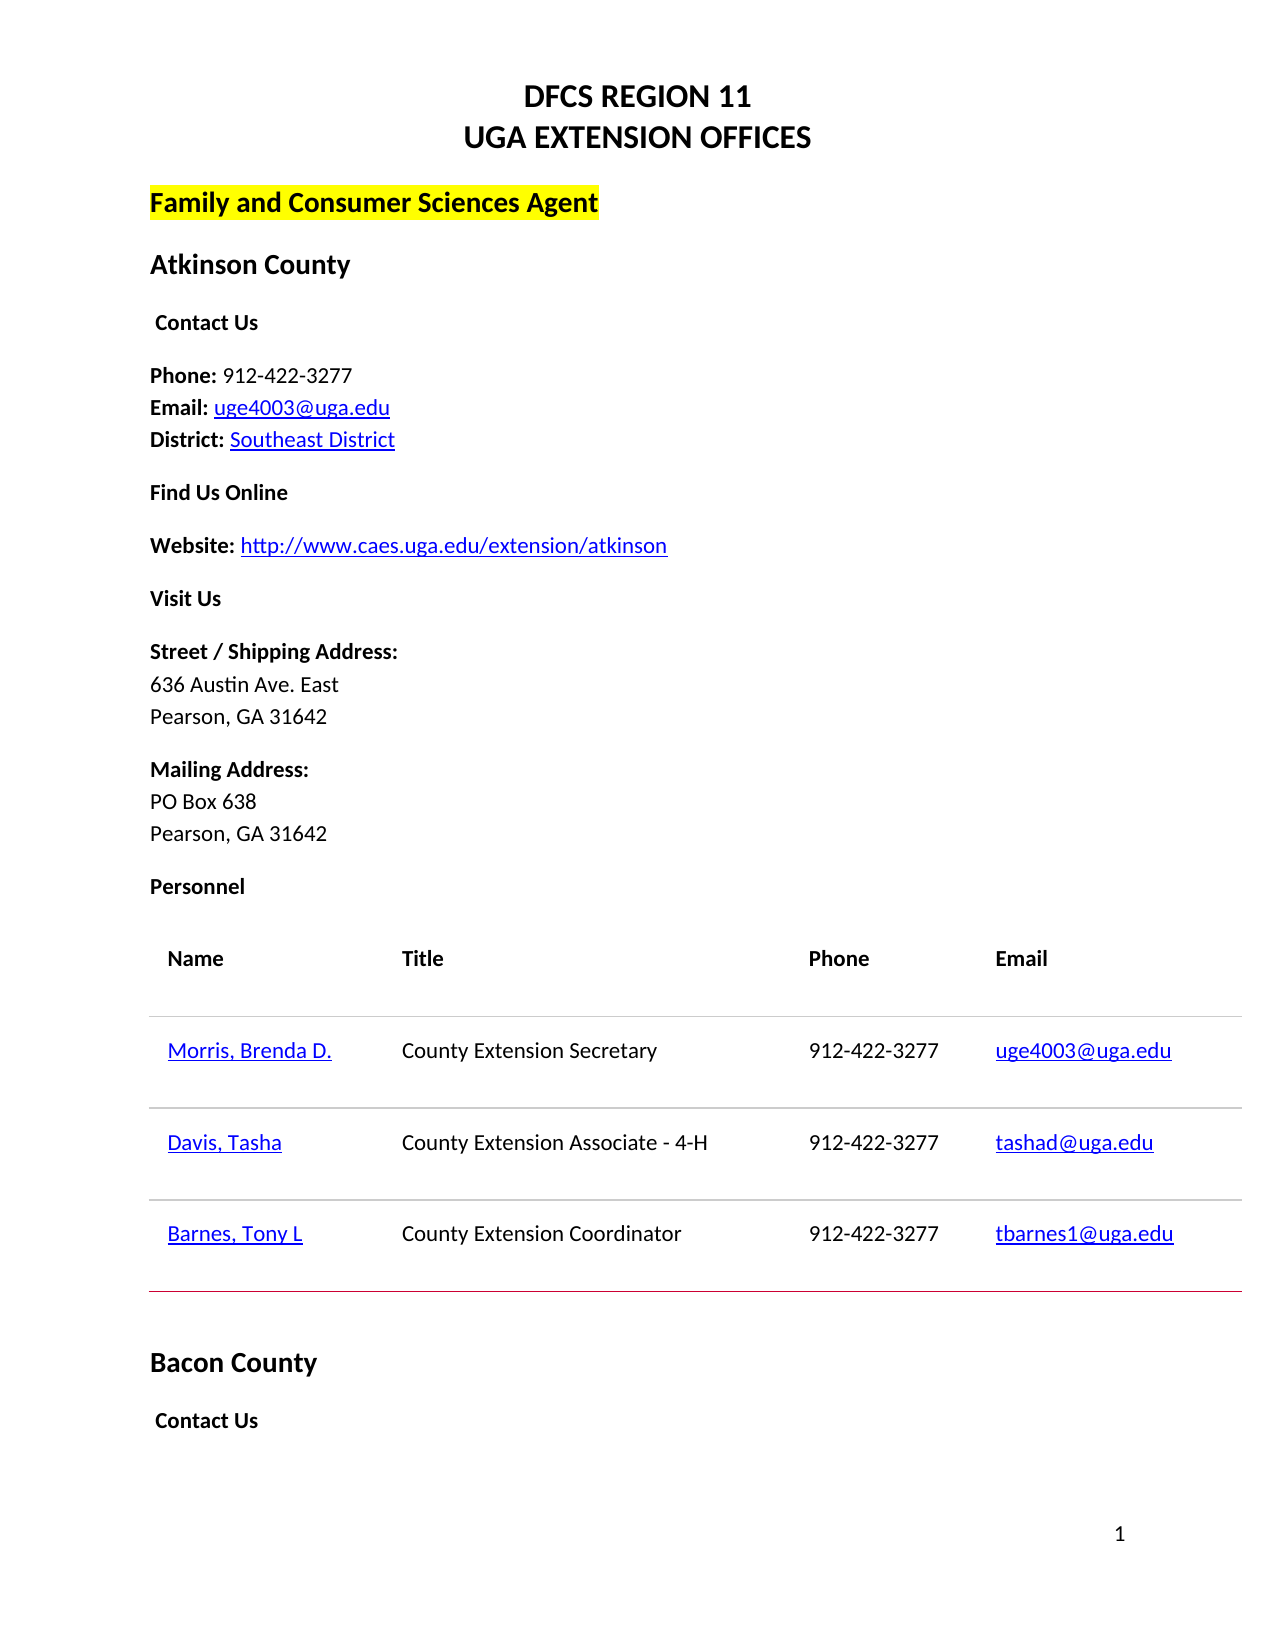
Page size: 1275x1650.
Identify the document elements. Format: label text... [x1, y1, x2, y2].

text Mailing Address: PO Box 638 Pearson, GA 31642 [150, 755, 1125, 847]
table_cell County Extension Associate - 4-H [402, 1109, 809, 1199]
table_header Title [402, 925, 809, 1016]
table_header Name [149, 925, 402, 1016]
text Website: http://www.caes.uga.edu/extension/atkinson [150, 531, 1125, 559]
text Contact Us [150, 308, 1125, 336]
table_cell uge4003@uga.edu [995, 1017, 1242, 1107]
table_header Email [995, 925, 1242, 1016]
text Street / Shipping Address: 636 Austin Ave. East Pearson, GA 31642 [150, 637, 1125, 730]
table_cell Morris, Brenda D. [149, 1017, 402, 1107]
text Atkinson County [150, 246, 1125, 282]
table_cell Davis, Tasha [149, 1109, 402, 1199]
text Contact Us [150, 1406, 1125, 1434]
table_cell 912-422-3277 [809, 1109, 995, 1199]
table_cell tbarnes1@uga.edu [995, 1201, 1242, 1291]
table_header Phone [809, 925, 995, 1016]
table_cell 912-422-3277 [809, 1017, 995, 1107]
text Phone: 912-422-3277 Email: uge4003@uga.edu District: Southeast District [150, 361, 1125, 453]
table_cell tashad@uga.edu [995, 1109, 1242, 1199]
text Find Us Online [150, 478, 1125, 506]
text Bacon County [150, 1344, 1125, 1380]
table_cell 912-422-3277 [809, 1201, 995, 1291]
text Personnel [150, 872, 1125, 900]
table_cell County Extension Coordinator [402, 1201, 809, 1291]
text Family and Consumer Sciences Agent [150, 184, 1125, 220]
text Visit Us [150, 584, 1125, 612]
table_cell Barnes, Tony L [149, 1201, 402, 1291]
table_cell County Extension Secretary [402, 1017, 809, 1107]
